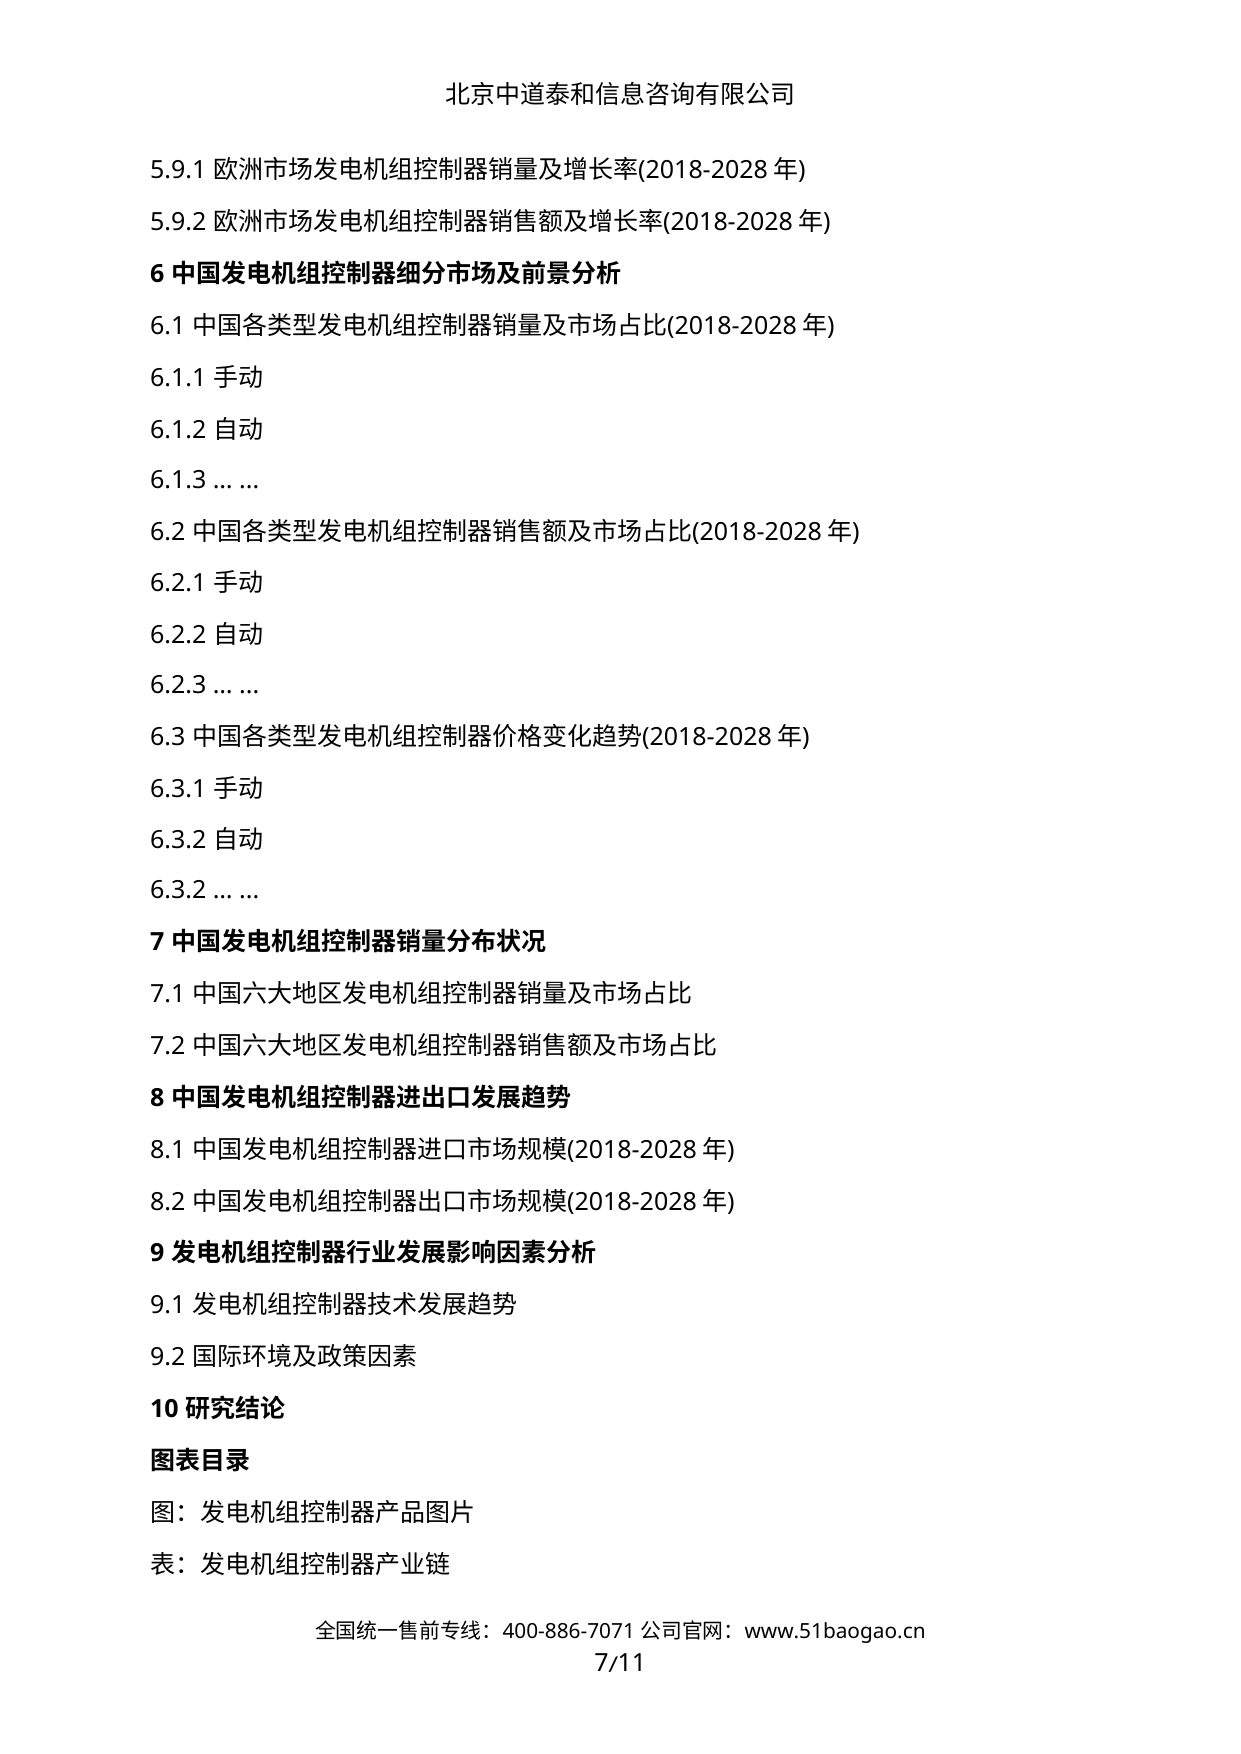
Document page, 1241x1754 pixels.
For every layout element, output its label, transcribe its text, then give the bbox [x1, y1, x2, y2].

text 6.3.2 自动 [150, 820, 1090, 856]
text 6.3 中国各类型发电机组控制器价格变化趋势(2018-2028年) [150, 716, 1090, 752]
text 7.1 中国六大地区发电机组控制器销量及市场占比 [150, 973, 1090, 1010]
text 6 中国发电机组控制器细分市场及前景分析 [150, 254, 1090, 290]
text 5.9.1 欧洲市场发电机组控制器销量及增长率(2018-2028年) [150, 150, 1090, 186]
text 6.2.2 自动 [150, 615, 1090, 651]
text 8.2 中国发电机组控制器出口市场规模(2018-2028年) [150, 1181, 1090, 1217]
text 6.1.1 手动 [150, 357, 1090, 394]
text 7 中国发电机组控制器销量分布状况 [150, 922, 1090, 958]
text 6.3.1 手动 [150, 768, 1090, 804]
text 8.1 中国发电机组控制器进口市场规模(2018-2028年) [150, 1129, 1090, 1165]
text 8 中国发电机组控制器进出口发展趋势 [150, 1077, 1090, 1113]
text 6.3.2 … ... [150, 872, 1090, 906]
text 6.1.2 自动 [150, 409, 1090, 446]
text 5.9.2 欧洲市场发电机组控制器销售额及增长率(2018-2028年) [150, 202, 1090, 238]
text 9.1 发电机组控制器技术发展趋势 [150, 1285, 1090, 1321]
text 6.2 中国各类型发电机组控制器销售额及市场占比(2018-2028年) [150, 511, 1090, 547]
text 9 发电机组控制器行业发展影响因素分析 [150, 1233, 1090, 1269]
text 表：发电机组控制器产业链 [150, 1544, 1090, 1580]
text 图表目录 [150, 1440, 1090, 1477]
text 6.2.3 … ... [150, 667, 1090, 701]
text 9.2 国际环境及政策因素 [150, 1337, 1090, 1373]
text 6.2.1 手动 [150, 563, 1090, 599]
text 图：发电机组控制器产品图片 [150, 1492, 1090, 1528]
text 7.2 中国六大地区发电机组控制器销售额及市场占比 [150, 1025, 1090, 1062]
text 10 研究结论 [150, 1388, 1090, 1425]
text 6.1.3 … ... [150, 461, 1090, 495]
text 6.1 中国各类型发电机组控制器销量及市场占比(2018-2028年) [150, 306, 1090, 342]
